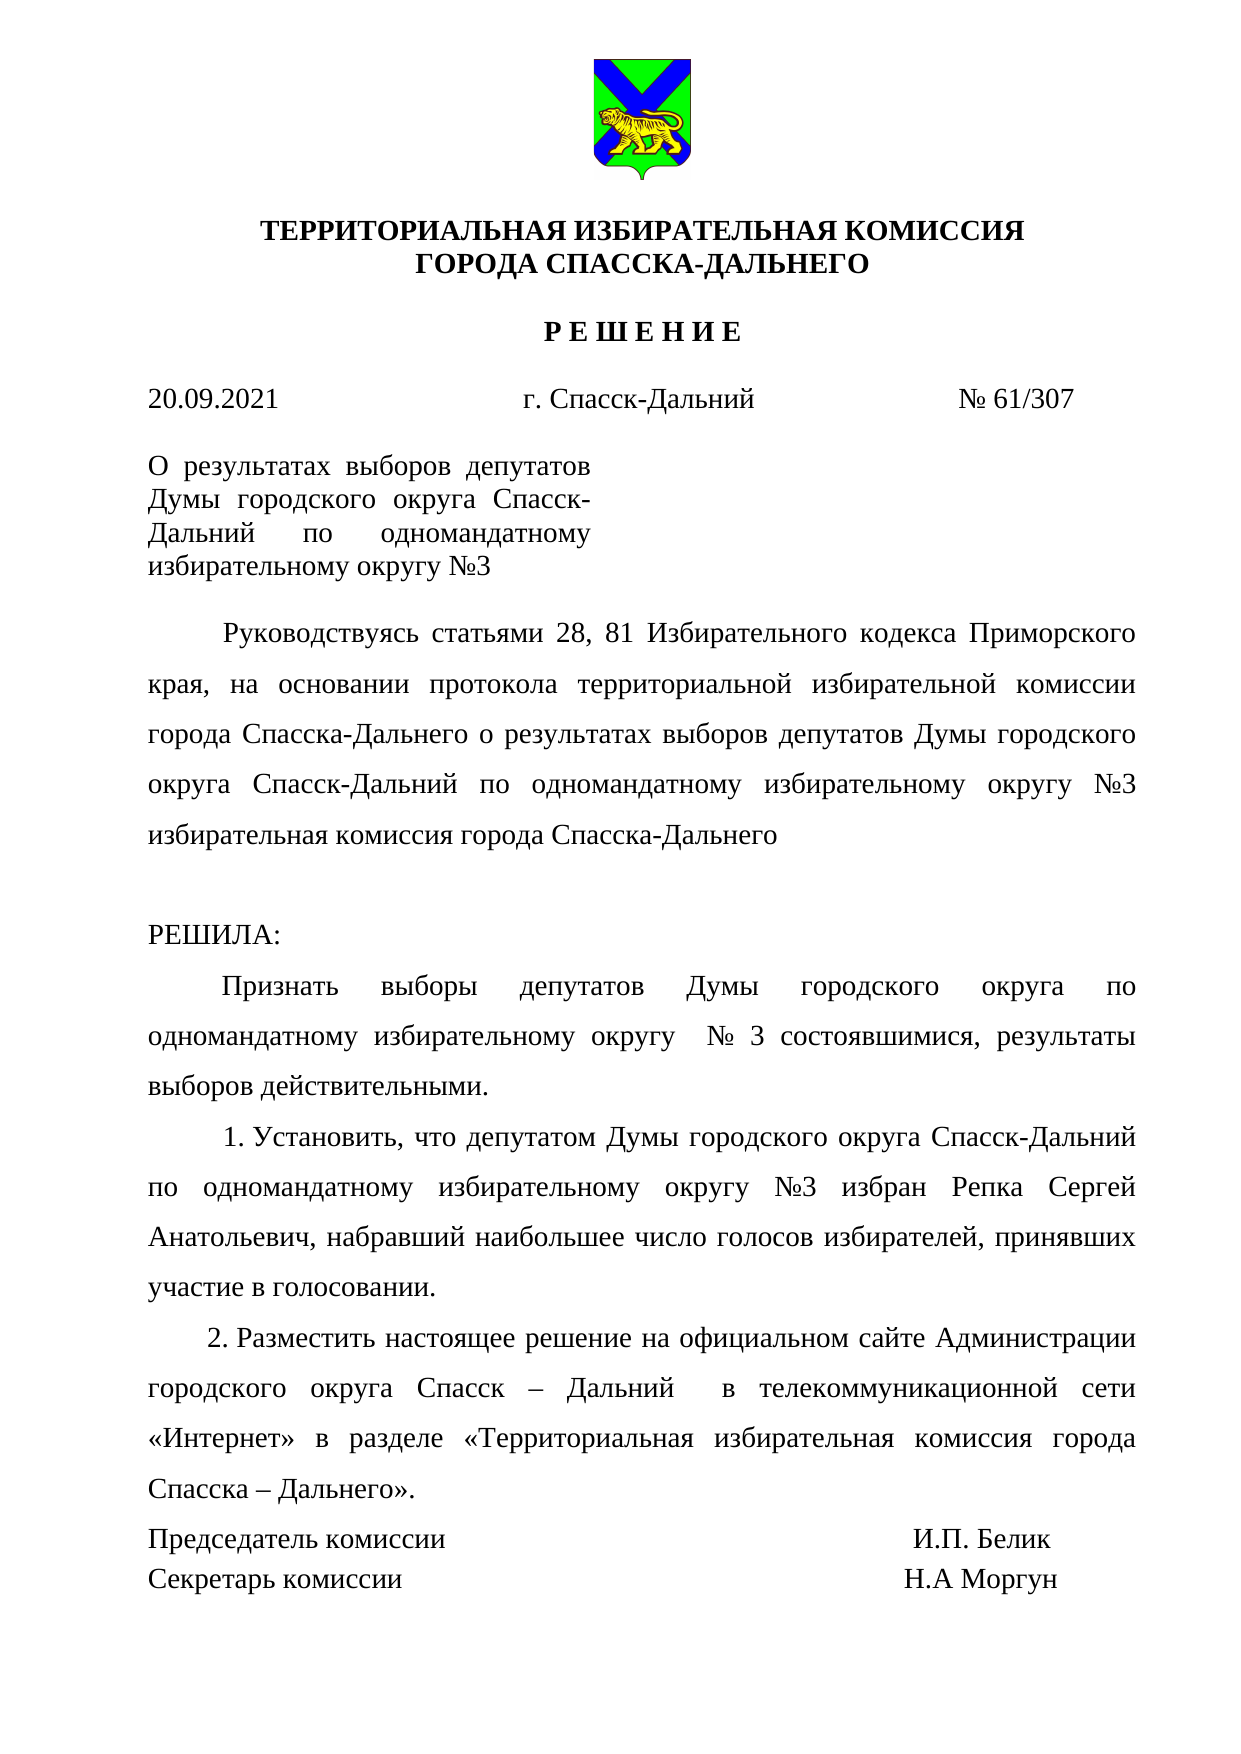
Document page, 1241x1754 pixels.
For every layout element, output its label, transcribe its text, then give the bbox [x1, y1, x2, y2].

text ТЕРРИТОРИАЛЬНАЯ ИЗБИРАТЕЛЬНАЯ КОМИССИЯ [148, 213, 1137, 247]
text 2. Разместить настоящее решение на официальном сайте Администрации городского округа Спасск – Дальний в телекоммуникационной сети «Интернет» в разделе «Территориальная избирательная комиссия города Спасска – Дальнего». [148, 1320, 1137, 1504]
text ГОРОДА СПАССКА-ДАЛЬНЕГО [148, 247, 1137, 280]
text Р Е Ш Е Н И Е [148, 314, 1137, 347]
picture [593, 59, 691, 180]
text Председатель комиссии И.П. Белик [148, 1521, 1137, 1555]
text О результатах выборов депутатов Думы городского округа Спасск-Дальний по одномандатному избирательному округу №3 [148, 448, 591, 582]
text 20.09.2021 г. Спасск-Дальний № 61/307 [148, 381, 1137, 414]
text Руководствуясь статьями 28, 81 Избирательного кодекса Приморского края, на основании протокола территориальной избирательной комиссии города Спасска-Дальнего о результатах выборов депутатов Думы городского округа Спасск-Дальний по одномандатному избирательному округу №3 избирательная комиссия города Спасска-Дальнего [148, 616, 1137, 850]
text 1. Установить, что депутатом Думы городского округа Спасск-Дальний по одномандатному избирательному округу №3 избран Репка Сергей Анатольевич, набравший наибольшее число голосов избирателей, принявших участие в голосовании. [148, 1119, 1137, 1303]
text Секретарь комиссии Н.А Моргун [148, 1561, 1137, 1595]
text РЕШИЛА: [148, 917, 1137, 951]
text Признать выборы депутатов Думы городского округа по одномандатному избирательному округу № 3 состоявшимися, результаты выборов действительными. [148, 968, 1137, 1102]
